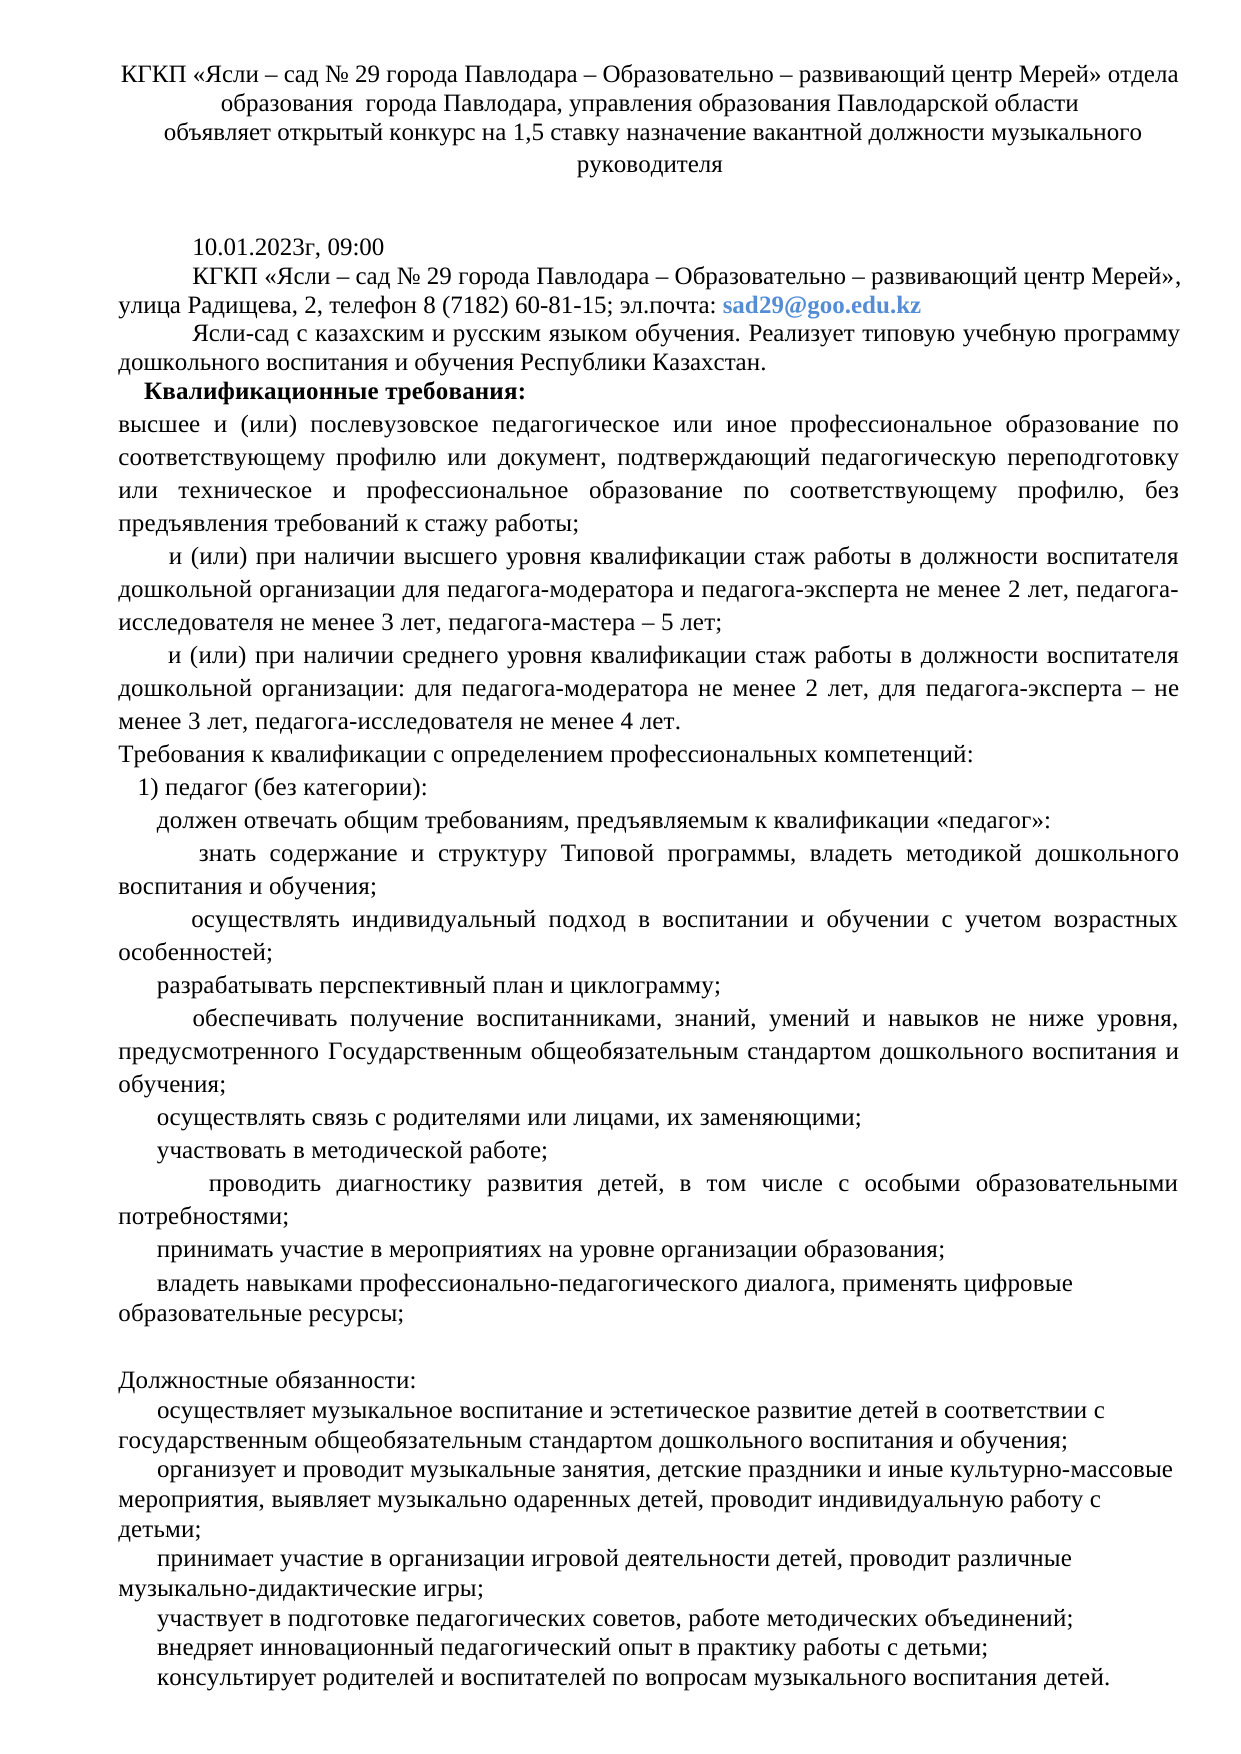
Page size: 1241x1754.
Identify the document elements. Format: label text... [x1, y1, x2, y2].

text Квалификационные требования: [118, 376, 1181, 405]
text разрабатывать перспективный план и циклограмму; [118, 970, 1181, 999]
text и (или) при наличии высшего уровня квалификации стаж работы в должности воспитателя дошкольной организации для педагога-модератора и педагога-эксперта не менее 2 лет, педагога-исследователя не менее 3 лет, педагога-мастера – 5 лет; [118, 541, 1181, 636]
text Требования к квалификации с определением профессиональных компетенций: [118, 739, 1181, 768]
text знать содержание и структуру Типовой программы, владеть методикой дошкольного воспитания и обучения; [118, 838, 1181, 900]
text участвовать в методической работе; [118, 1135, 1181, 1164]
text 10.01.2023г, 09:00 [118, 232, 1181, 261]
text Должностные обязанности: [118, 1364, 1181, 1394]
text объявляет открытый конкурс на 1,5 ставку назначение вакантной должности музыкального руководителя [118, 117, 1181, 178]
text принимать участие в мероприятиях на уровне организации образования; [118, 1234, 1181, 1263]
text и (или) при наличии среднего уровня квалификации стаж работы в должности воспитателя дошкольной организации: для педагога-модератора не менее 2 лет, для педагога-эксперта – не менее 3 лет, педагога-исследователя не менее 4 лет. [118, 640, 1181, 735]
text обеспечивать получение воспитанниками, знаний, умений и навыков не ниже уровня, предусмотренного Государственным общеобязательным стандартом дошкольного воспитания и обучения; [118, 1003, 1181, 1098]
text владеть навыками профессионально-педагогического диалога, применять цифровые образовательные ресурсы; [118, 1267, 1181, 1327]
text участвует в подготовке педагогических советов, работе методических объединений; [118, 1602, 1181, 1632]
text внедряет инновационный педагогический опыт в практику работы с детьми; [118, 1632, 1181, 1661]
text осуществляет музыкальное воспитание и эстетическое развитие детей в соответствии с государственным общеобязательным стандартом дошкольного воспитания и обучения; [118, 1394, 1181, 1453]
text осуществлять связь с родителями или лицами, их заменяющими; [118, 1102, 1181, 1131]
text КГКП «Ясли – сад № 29 города Павлодара – Образовательно – развивающий центр Мерей» отдела образования города Павлодара, управления образования Павлодарской области [118, 59, 1181, 117]
text должен отвечать общим требованиям, предъявляемым к квалификации «педагог»: [118, 805, 1181, 834]
text консультирует родителей и воспитателей по вопросам музыкального воспитания детей. [118, 1661, 1181, 1691]
text высшее и (или) послевузовское педагогическое или иное профессиональное образование по соответствующему профилю или документ, подтверждающий педагогическую переподготовку или техническое и профессиональное образование по соответствующему профилю, без предъявления требований к стажу работы; [118, 409, 1181, 537]
text организует и проводит музыкальные занятия, детские праздники и иные культурно-массовые мероприятия, выявляет музыкально одаренных детей, проводит индивидуальную работу с детьми; [118, 1453, 1181, 1542]
text Ясли-сад с казахским и русским языком обучения. Реализует типовую учебную программу дошкольного воспитания и обучения Республики Казахстан. [118, 318, 1181, 376]
text проводить диагностику развития детей, в том числе с особыми образовательными потребностями; [118, 1168, 1181, 1230]
text осуществлять индивидуальный подход в воспитании и обучении с учетом возрастных особенностей; [118, 904, 1181, 966]
text КГКП «Ясли – сад № 29 города Павлодара – Образовательно – развивающий центр Мерей», улица Радищева, 2, телефон 8 (7182) 60-81-15; эл.почта: sad29@goo.edu.kz [118, 261, 1181, 318]
text 1) педагог (без категории): [118, 772, 1181, 801]
text принимает участие в организации игровой деятельности детей, проводит различные музыкально-дидактические игры; [118, 1542, 1181, 1602]
